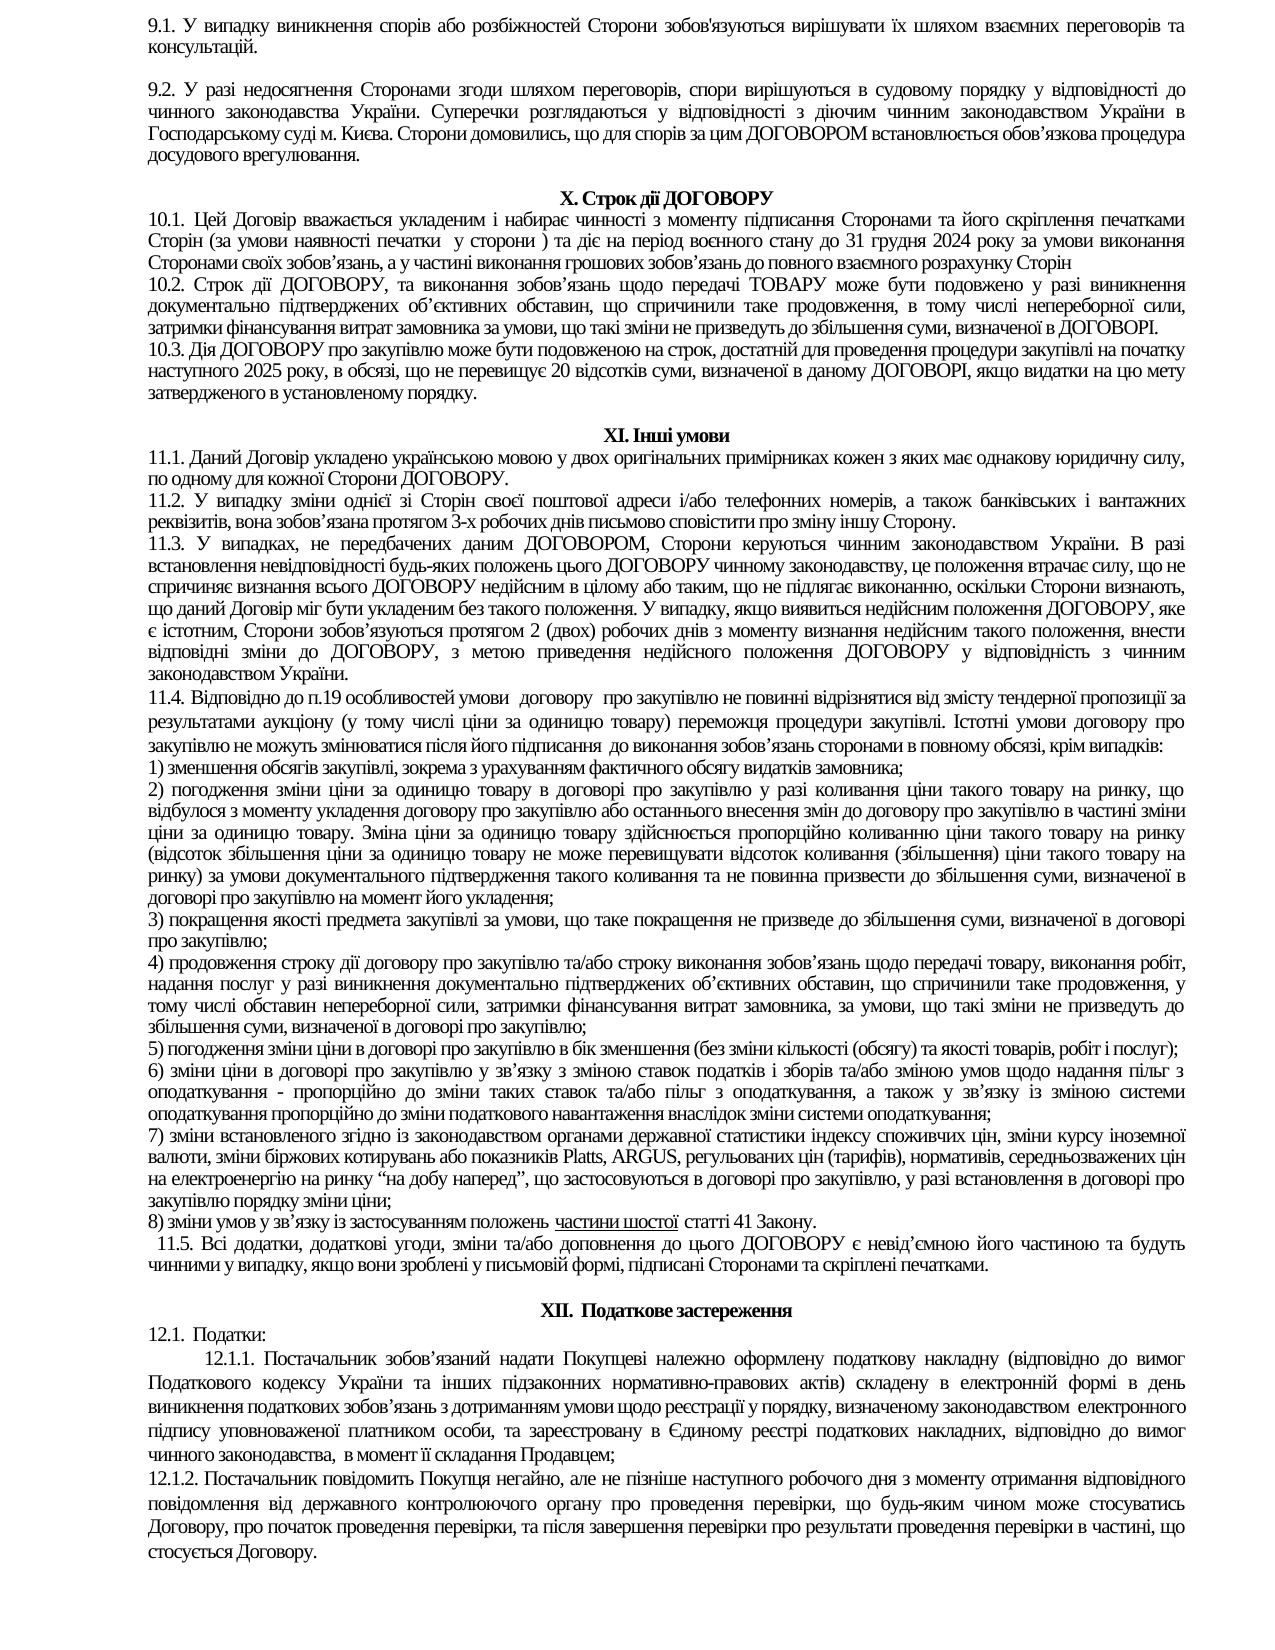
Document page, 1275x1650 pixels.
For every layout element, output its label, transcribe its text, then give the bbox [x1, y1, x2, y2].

text 12.1.1. Постачальник зобов’язаний надати Покупцеві належно оформлену податкову накладну (відповідно до вимог Податкового кодексу України та інших підзаконних нормативно-правових актів) складену в електронній формі в день виникнення податкових зобов’язань з дотриманням умови щодо реєстрації у порядку, визначеному законодавством електронного підпису уповноваженої платником особи, та зареєстровану в Єдиному реєстрі податкових накладних, відповідно до вимог чинного законодавства, в момент її складання Продавцем; [148, 1346, 1186, 1466]
text 9.2. У разі недосягнення Сторонами згоди шляхом переговорів, спори вирішуються в судовому порядку у відповідності до чинного законодавства України. Суперечки розглядаються у відповідності з діючим чинним законодавством України в Господарському суді м. Києва. Сторони домовились, що для спорів за цим ДОГОВОРОМ встановлюється обов’язкова процедура досудового врегулювання. [148, 79, 1186, 166]
text 12.1.2. Постачальник повідомить Покупця негайно, але не пізніше наступного робочого дня з моменту отримання відповідного повідомлення від державного контролюючого органу про проведення перевірки, що будь-яким чином може стосуватись Договору, про початок проведення перевірки, та після завершення перевірки про результати проведення перевірки в частині, що стосується Договору. [148, 1466, 1186, 1563]
text 11.4. Відповідно до п.19 особливостей умови договору про закупівлю не повинні відрізнятися від змісту тендерної пропозиції за результатами аукціону (у тому числі ціни за одиницю товару) переможця процедури закупівлі. Істотні умови договору про закупівлю не можуть змінюватися після його підписання до виконання зобов’язань сторонами в повному обсязі, крім випадків: [148, 685, 1186, 757]
text 8) зміни умов у зв’язку із застосуванням положень частини шостої статті 41 Закону. [148, 1212, 1186, 1233]
text 11.1. Даний Договір укладено українською мовою у двох оригінальних примірниках кожен з яких має однакову юридичну силу, по одному для кожної Сторони ДОГОВОРУ. [148, 447, 1186, 490]
text 7) зміни встановленого згідно із законодавством органами державної статистики індексу споживчих цін, зміни курсу іноземної валюти, зміни біржових котирувань або показників Platts, ARGUS, регульованих цін (тарифів), нормативів, середньозважених цін на електроенергію на ринку “на добу наперед”, що застосовуються в договорі про закупівлю, у разі встановлення в договорі про закупівлю порядку зміни ціни; [148, 1125, 1186, 1212]
text XI. Інші умови [148, 426, 1186, 447]
text XII. Податкове застереження [148, 1298, 1186, 1322]
text 4) продовження строку дії договору про закупівлю та/або строку виконання зобов’язань щодо передачі товару, виконання робіт, надання послуг у разі виникнення документально підтверджених об’єктивних обставин, що спричинили таке продовження, у тому числі обставин непереборної сили, затримки фінансування витрат замовника, за умови, що такі зміни не призведуть до збільшення суми, визначеної в договорі про закупівлю; [148, 952, 1186, 1038]
text 12.1. Податки: [148, 1322, 1186, 1346]
text X. Строк дії ДОГОВОРУ [148, 188, 1186, 209]
text 2) погодження зміни ціни за одиницю товару в договорі про закупівлю у разі коливання ціни такого товару на ринку, що відбулося з моменту укладення договору про закупівлю або останнього внесення змін до договору про закупівлю в частині зміни ціни за одиницю товару. Зміна ціни за одиницю товару здійснюється пропорційно коливанню ціни такого товару на ринку (відсоток збільшення ціни за одиницю товару не може перевищувати відсоток коливання (збільшення) ціни такого товару на ринку) за умови документального підтвердження такого коливання та не повинна призвести до збільшення суми, визначеної в договорі про закупівлю на момент його укладення; [148, 779, 1186, 909]
text 11.3. У випадках, не передбачених даним ДОГОВОРОМ, Сторони керуються чинним законодавством України. В разі встановлення невідповідності будь-яких положень цього ДОГОВОРУ чинному законодавству, це положення втрачає силу, що не спричиняє визнання всього ДОГОВОРУ недійсним в цілому або таким, що не підлягає виконанню, оскільки Сторони визнають, що даний Договір міг бути укладеним без такого положення. У випадку, якщо виявиться недійсним положення ДОГОВОРУ, яке є істотним, Сторони зобов’язуються протягом 2 (двох) робочих днів з моменту визнання недійсним такого положення, внести відповідні зміни до ДОГОВОРУ, з метою приведення недійсного положення ДОГОВОРУ у відповідність з чинним законодавством України. [148, 533, 1186, 685]
text 5) погодження зміни ціни в договорі про закупівлю в бік зменшення (без зміни кількості (обсягу) та якості товарів, робіт і послуг); [148, 1038, 1186, 1060]
text 6) зміни ціни в договорі про закупівлю у зв’язку з зміною ставок податків і зборів та/або зміною умов щодо надання пільг з оподаткування - пропорційно до зміни таких ставок та/або пільг з оподаткування, а також у зв’язку із зміною системи оподаткування пропорційно до зміни податкового навантаження внаслідок зміни системи оподаткування; [148, 1060, 1186, 1125]
text 3) покращення якості предмета закупівлі за умови, що таке покращення не призведе до збільшення суми, визначеної в договорі про закупівлю; [148, 909, 1186, 952]
text 10.1. Цей Договір вважається укладеним і набирає чинності з моменту підписання Сторонами та його скріплення печатками Сторін (за умови наявності печатки у сторони ) та діє на період воєнного стану до 31 грудня 2024 року за умови виконання Сторонами своїх зобов’язань, а у частині виконання грошових зобов’язань до повного взаємного розрахунку Сторін [148, 209, 1186, 274]
text 10.2. Строк дії ДОГОВОРУ, та виконання зобов’язань щодо передачі ТОВАРУ може бути подовжено у разі виникнення документально підтверджених об’єктивних обставин, що спричинили таке продовження, в тому числі непереборної сили, затримки фінансування витрат замовника за умови, що такі зміни не призведуть до збільшення суми, визначеної в ДОГОВОРІ. [148, 274, 1186, 339]
text 9.1. У випадку виникнення спорів або розбіжностей Сторони зобов'язуються вирішувати їх шляхом взаємних переговорів та консультацій. [148, 15, 1186, 58]
text 10.3. Дія ДОГОВОРУ про закупівлю може бути подовженою на строк, достатній для проведення процедури закупівлі на початку наступного 2025 року, в обсязі, що не перевищує 20 відсотків суми, визначеної в даному ДОГОВОРІ, якщо видатки на цю мету затвердженого в установленому порядку. [148, 339, 1186, 404]
text 11.2. У випадку зміни однієї зі Сторін своєї поштової адреси і/або телефонних номерів, а також банківських і вантажних реквізитів, вона зобов’язана протягом 3-х робочих днів письмово сповістити про зміну іншу Сторону. [148, 490, 1186, 533]
text 1) зменшення обсягів закупівлі, зокрема з урахуванням фактичного обсягу видатків замовника; [148, 757, 1186, 779]
text 11.5. Всі додатки, додаткові угоди, зміни та/або доповнення до цього ДОГОВОРУ є невід’ємною його частиною та будуть чинними у випадку, якщо вони зроблені у письмовій формі, підписані Сторонами та скріплені печатками. [148, 1233, 1186, 1276]
